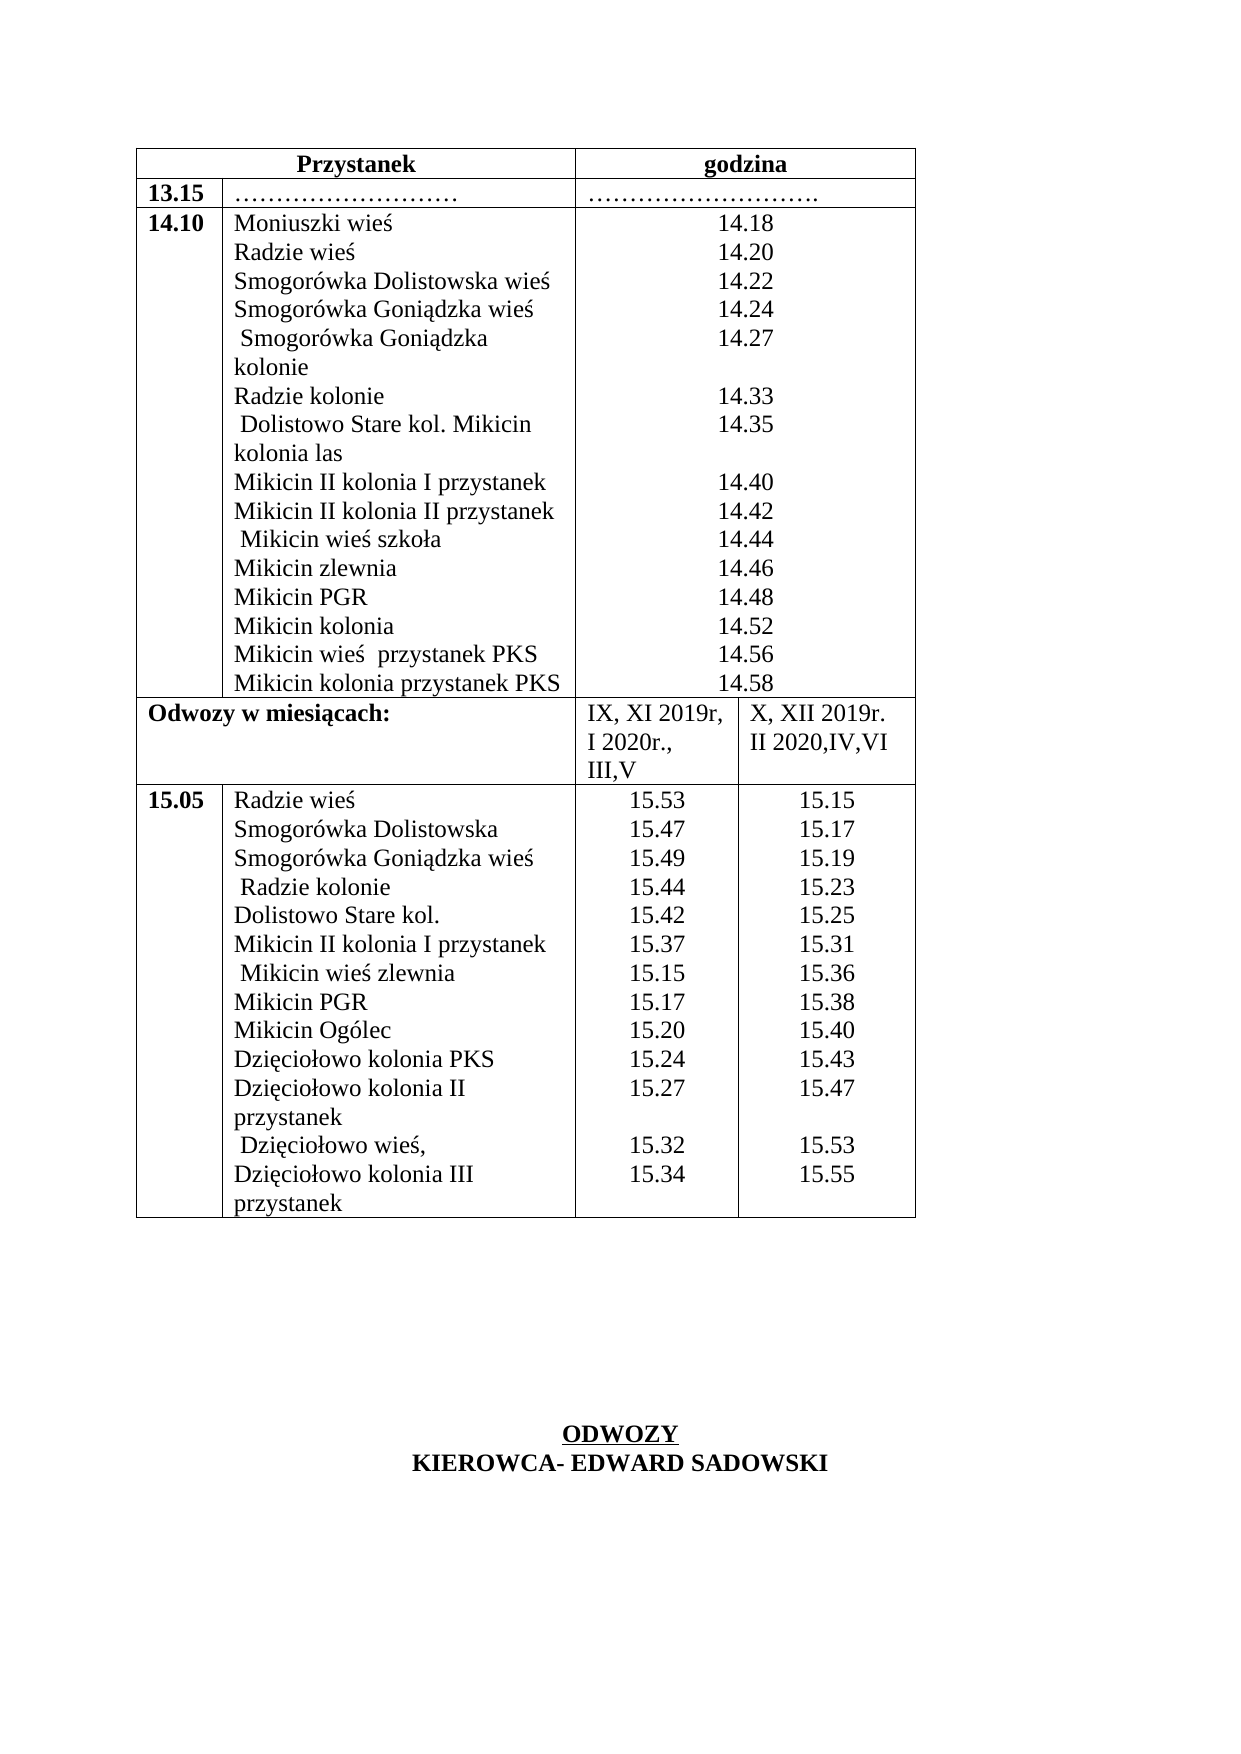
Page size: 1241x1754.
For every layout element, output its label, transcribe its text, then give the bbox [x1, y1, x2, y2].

table_cell 14.18 14.20 14.22 14.24 14.27 14.33 14.35 14.40 14.42 14.44 14.46 14.48 14.52 14.56 14.58 [576, 208, 915, 697]
table_cell 14.10 [137, 208, 222, 697]
table_cell Odwozy w miesiącach: [137, 698, 575, 784]
table_cell ………………………. [576, 179, 915, 207]
text ODWOZY [148, 1419, 1093, 1448]
table_cell IX, XI 2019r, I 2020r., III,V [576, 698, 738, 784]
table_cell 15.05 [137, 785, 222, 1217]
table_cell Przystanek [137, 149, 575, 177]
table_cell godzina [576, 149, 915, 177]
text KIEROWCA- EDWARD SADOWSKI [148, 1448, 1093, 1476]
table_cell 15.53 15.47 15.49 15.44 15.42 15.37 15.15 15.17 15.20 15.24 15.27 15.32 15.34 [576, 785, 738, 1217]
table_cell ……………………… [223, 179, 575, 207]
table_cell Radzie wieś Smogorówka Dolistowska Smogorówka Goniądzka wieś Radzie kolonie Dolistowo Stare kol. Mikicin II kolonia I przystanek Mikicin wieś zlewnia Mikicin PGR Mikicin Ogólec Dzięciołowo kolonia PKS Dzięciołowo kolonia II przystanek Dzięciołowo wieś, Dzięciołowo kolonia III przystanek [223, 785, 575, 1217]
table_cell 13.15 [137, 179, 222, 207]
table_cell 15.15 15.17 15.19 15.23 15.25 15.31 15.36 15.38 15.40 15.43 15.47 15.53 15.55 [739, 785, 915, 1217]
table_cell X, XII 2019r. II 2020,IV,VI [739, 698, 915, 784]
table_cell Moniuszki wieś Radzie wieś Smogorówka Dolistowska wieś Smogorówka Goniądzka wieś Smogorówka Goniądzka kolonie Radzie kolonie Dolistowo Stare kol. Mikicin kolonia las Mikicin II kolonia I przystanek Mikicin II kolonia II przystanek Mikicin wieś szkoła Mikicin zlewnia Mikicin PGR Mikicin kolonia Mikicin wieś przystanek PKS Mikicin kolonia przystanek PKS [223, 208, 575, 697]
